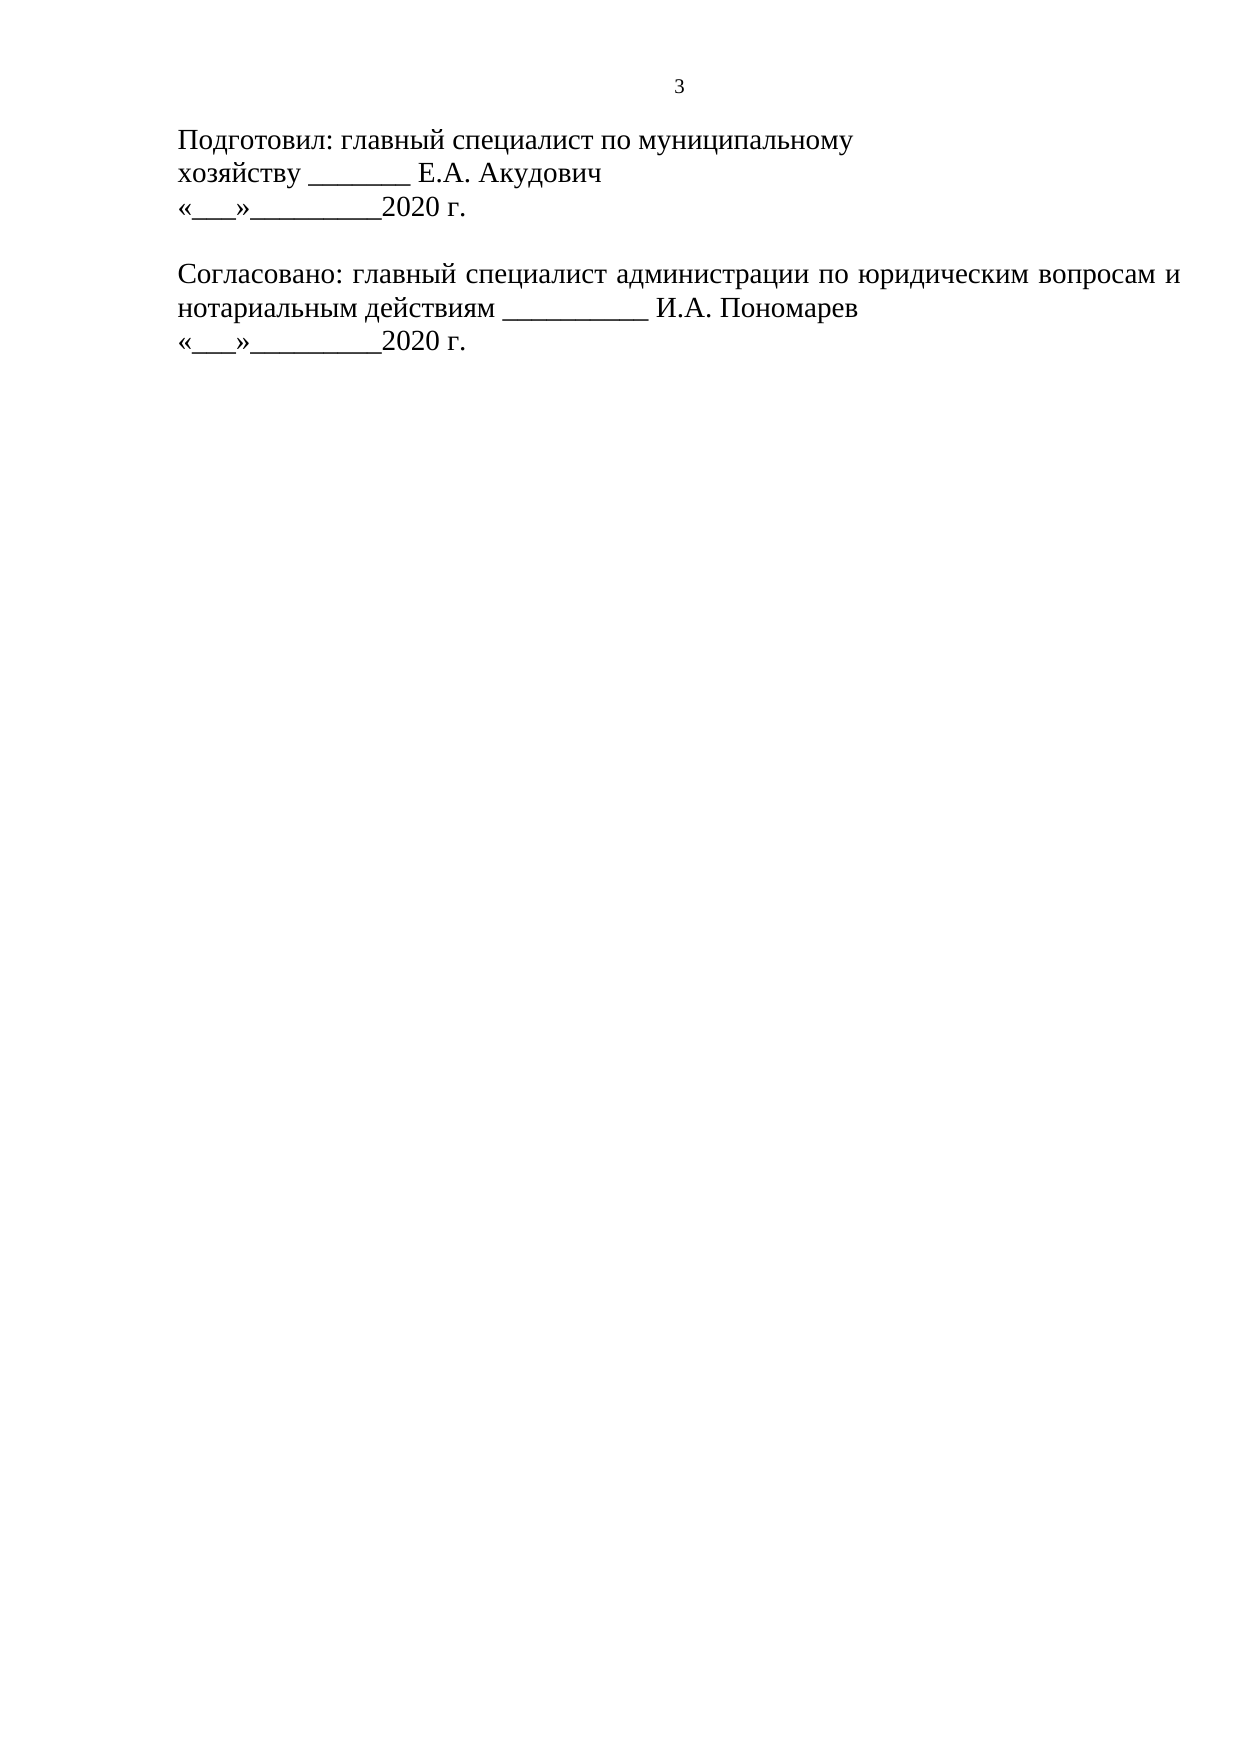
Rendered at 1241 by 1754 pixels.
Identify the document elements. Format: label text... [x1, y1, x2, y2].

list хозяйству _______ Е.А. Акудович [177, 156, 1181, 189]
list Подготовил: главный специалист по муниципальному [177, 122, 1181, 156]
list Согласовано: главный специалист администрации по юридическим вопросам и нотариальным действиям __________ И.А. Пономарев [177, 256, 1181, 323]
list «___»_________2020 г. [177, 323, 1181, 357]
list «___»_________2020 г. [177, 189, 1181, 223]
